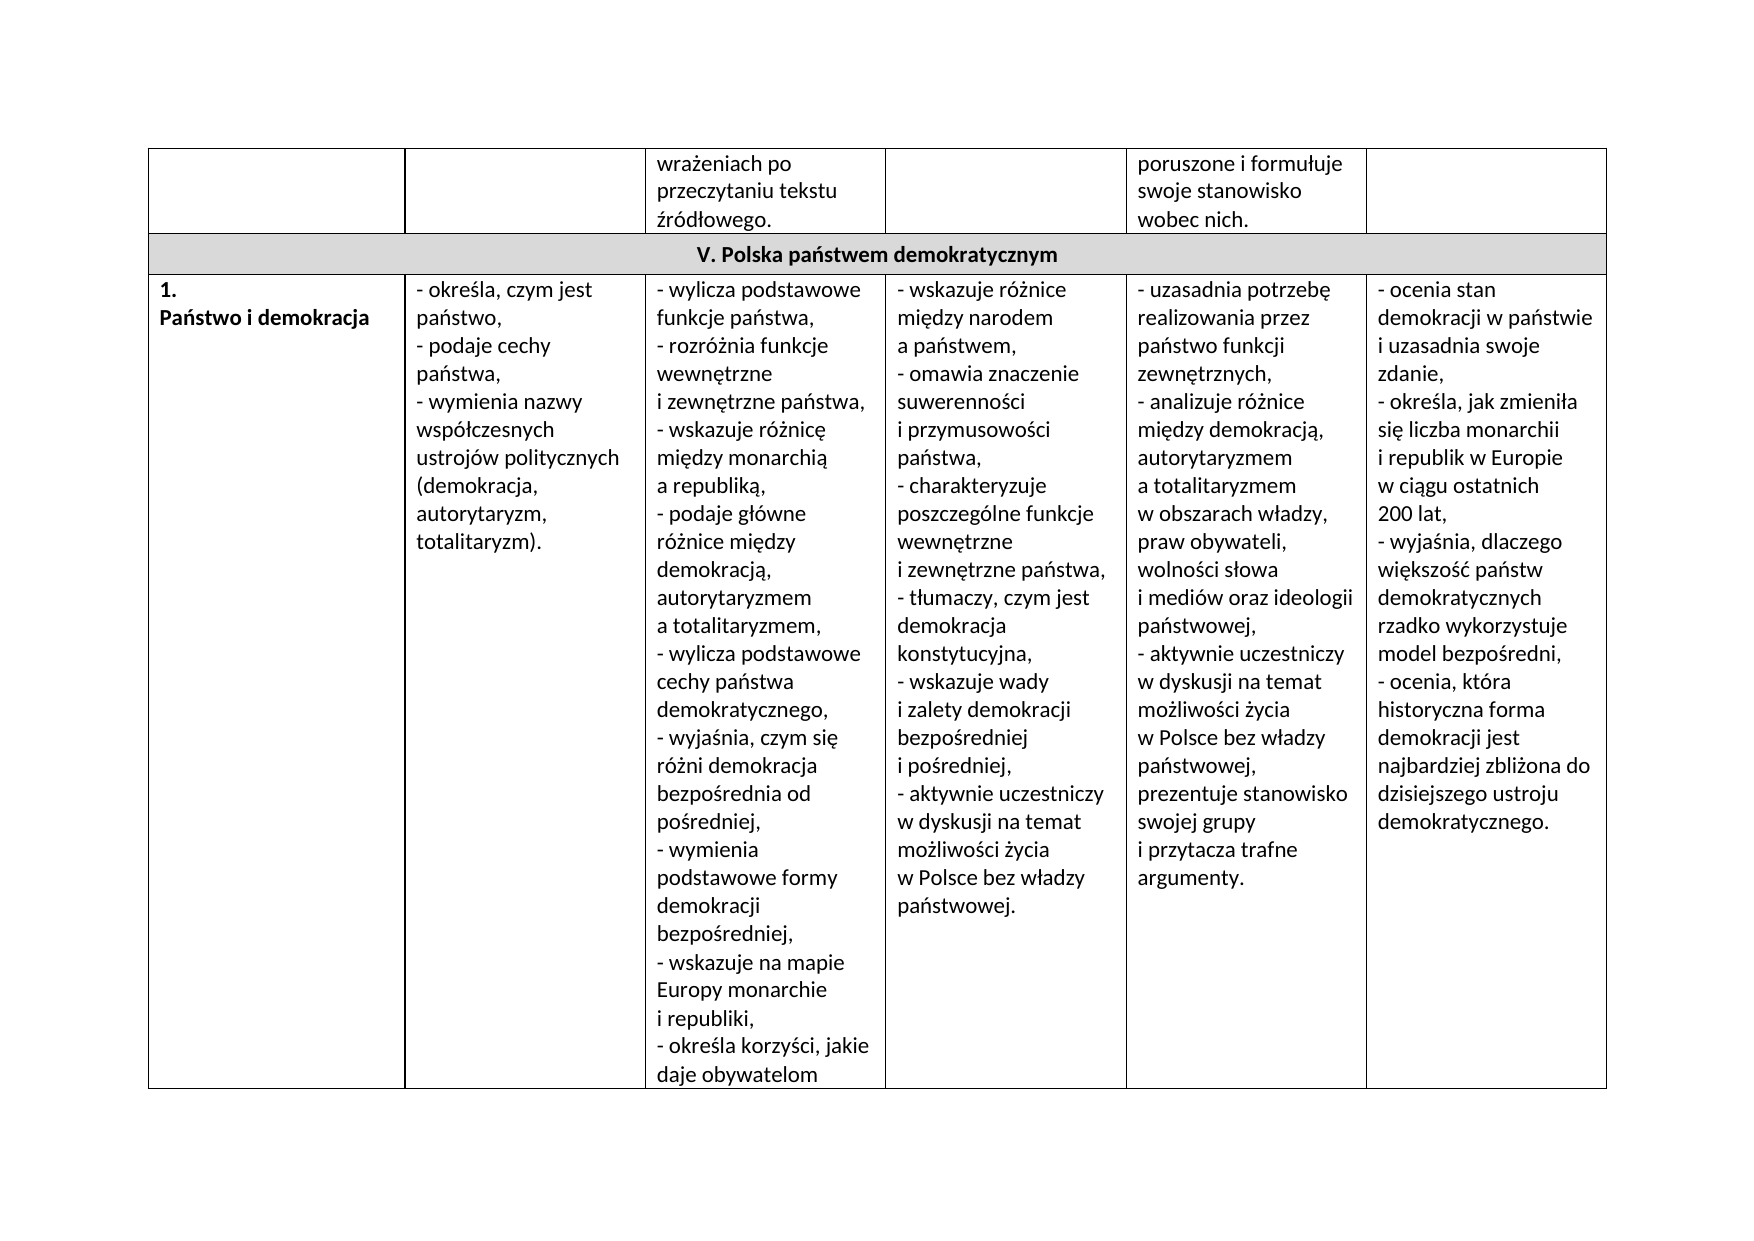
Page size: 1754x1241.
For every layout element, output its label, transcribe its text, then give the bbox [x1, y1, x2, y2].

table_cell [1127, 275, 1366, 1088]
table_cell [1127, 149, 1366, 233]
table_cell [646, 275, 885, 1088]
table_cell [406, 275, 645, 1088]
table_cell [886, 275, 1126, 1088]
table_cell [406, 149, 645, 233]
table_cell V. Polska państwem demokratycznym [149, 234, 1606, 274]
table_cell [149, 149, 404, 233]
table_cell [1367, 275, 1606, 1088]
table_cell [1367, 149, 1606, 233]
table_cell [149, 275, 404, 1088]
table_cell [886, 149, 1126, 233]
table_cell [646, 149, 885, 233]
